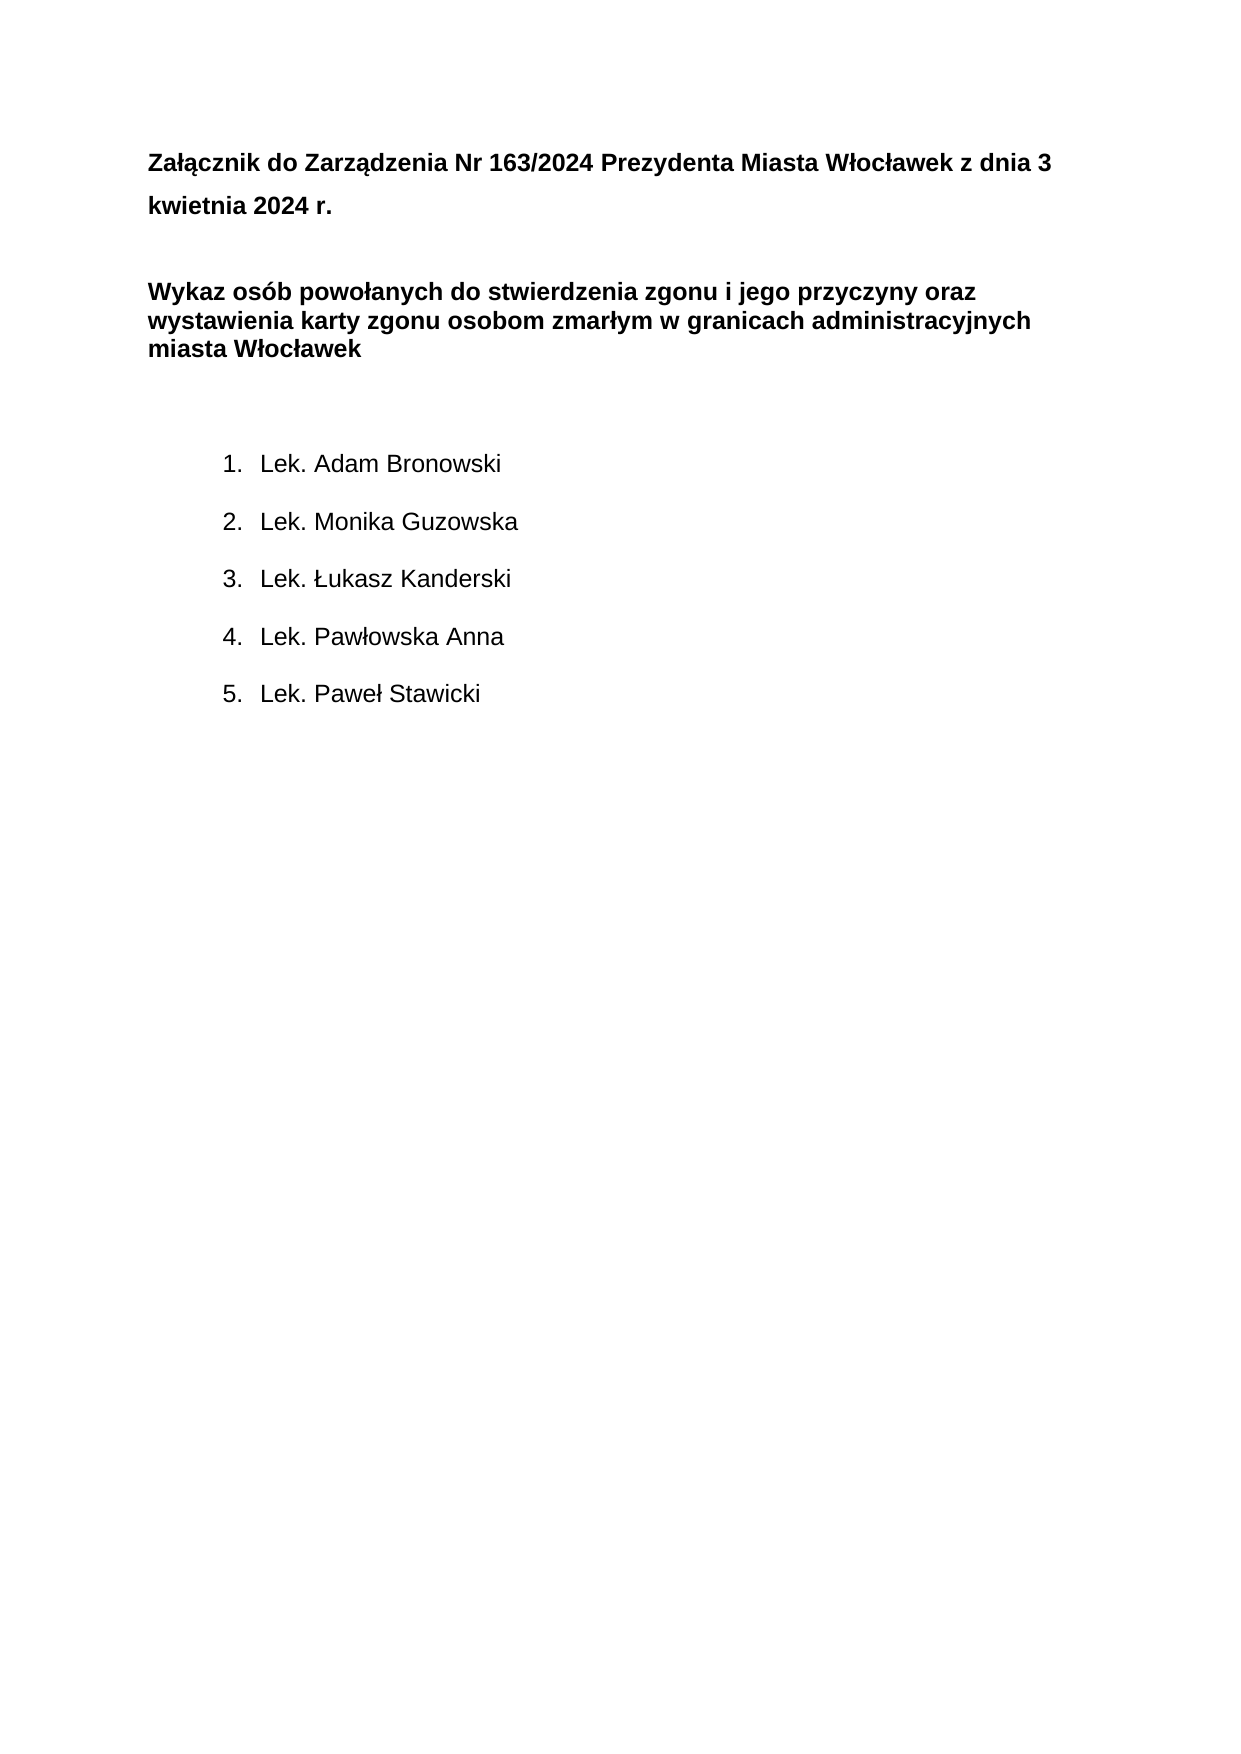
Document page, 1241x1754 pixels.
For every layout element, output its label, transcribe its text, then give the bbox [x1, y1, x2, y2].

list Lek. Pawłowska Anna [222, 622, 1093, 651]
subtitle Załącznik do Zarządzenia Nr 163/2024 Prezydenta Miasta Włocławek z dnia 3 kwietnia 2024 r. [148, 148, 1093, 219]
list Lek. Adam Bronowski [222, 449, 1093, 478]
list Lek. Monika Guzowska [222, 507, 1093, 536]
list Lek. Paweł Stawicki [222, 679, 1093, 708]
list Lek. Łukasz Kanderski [222, 564, 1093, 593]
text Wykaz osób powołanych do stwierdzenia zgonu i jego przyczyny oraz wystawienia karty zgonu osobom zmarłym w granicach administracyjnych miasta Włocławek [148, 277, 1093, 363]
